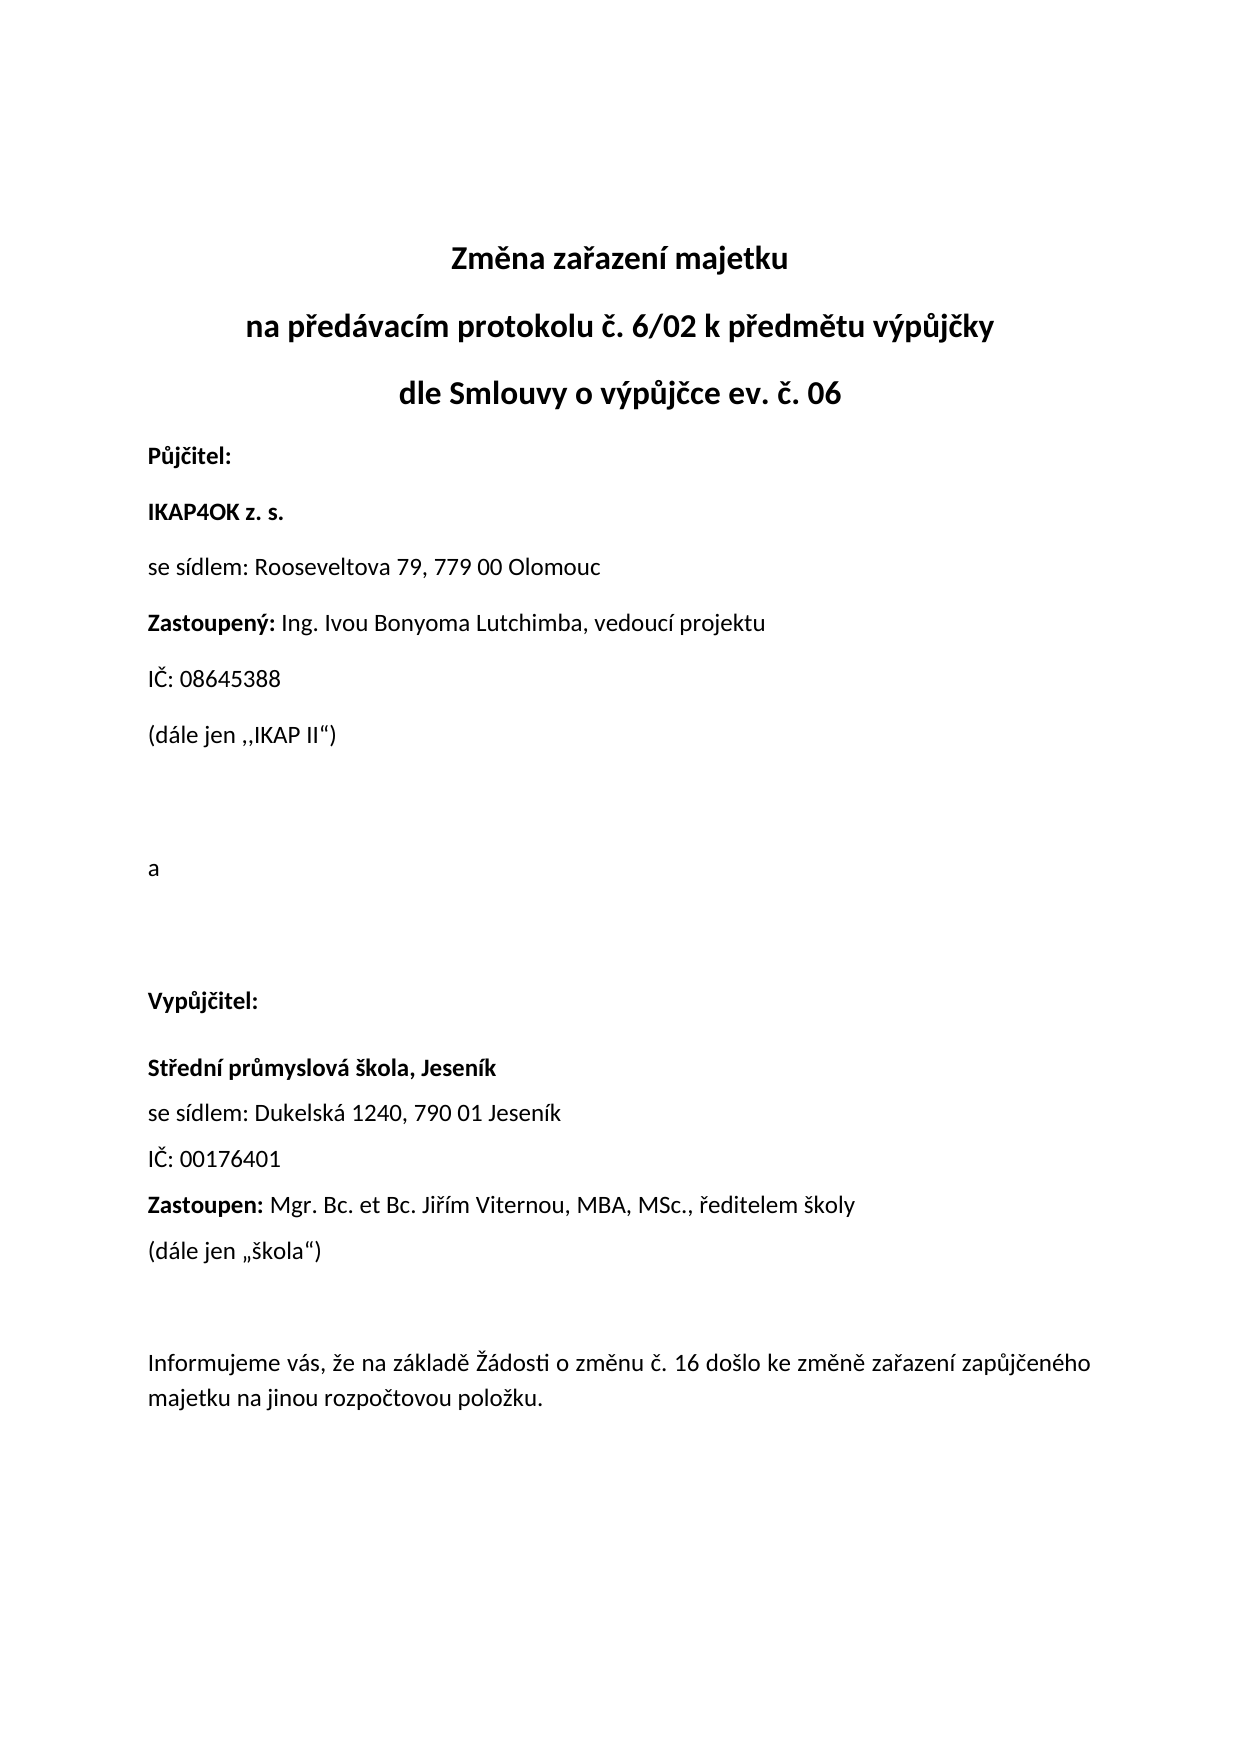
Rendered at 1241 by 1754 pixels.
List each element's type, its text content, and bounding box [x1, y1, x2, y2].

text IČ: 08645388 [148, 663, 1092, 694]
text Půjčitel: [148, 440, 1092, 470]
text Vypůjčitel: [148, 985, 1092, 1016]
text Střední průmyslová škola, Jeseník [148, 1052, 1092, 1082]
text Zastoupen: Mgr. Bc. et Bc. Jiřím Viternou, MBA, MSc., ředitelem školy [148, 1189, 1092, 1219]
text IČ: 00176401 [148, 1143, 1092, 1174]
text (dále jen „škola“) [148, 1235, 1092, 1265]
text na předávacím protokolu č. 6/02 k předmětu výpůjčky [148, 305, 1092, 345]
text se sídlem: Rooseveltova 79, 779 00 Olomouc [148, 552, 1092, 582]
text Změna zařazení majetku [148, 237, 1092, 278]
text IKAP4OK z. s. [148, 496, 1092, 526]
text se sídlem: Dukelská 1240, 790 01 Jeseník [148, 1098, 1092, 1128]
text dle Smlouvy o výpůjčce ev. č. 06 [148, 372, 1092, 413]
text a [148, 852, 1092, 883]
text Zastoupený: Ing. Ivou Bonyoma Lutchimba, vedoucí projektu [148, 607, 1092, 638]
text (dále jen ,,IKAP II“) [148, 719, 1092, 749]
text Informujeme vás, že na základě Žádosti o změnu č. 16 došlo ke změně zařazení zapůjčeného majetku na jinou rozpočtovou položku. [148, 1347, 1092, 1413]
